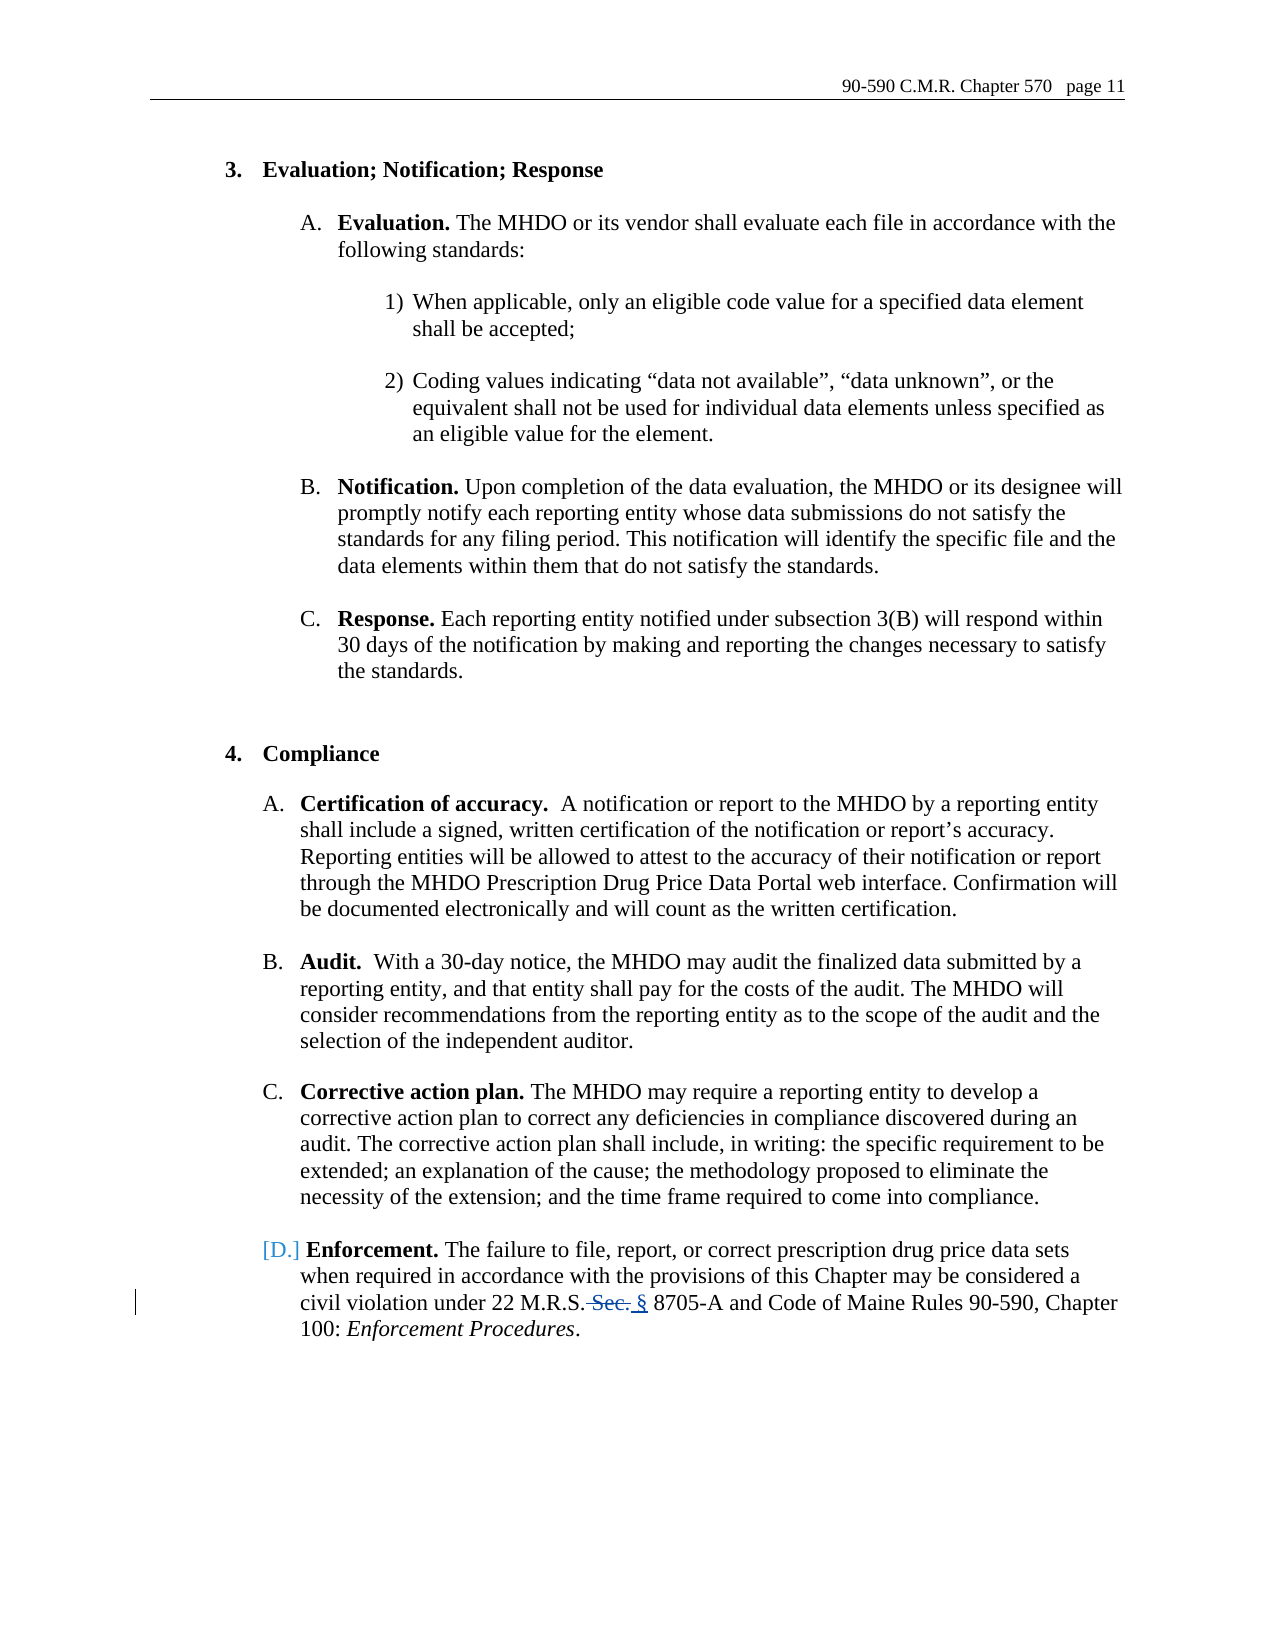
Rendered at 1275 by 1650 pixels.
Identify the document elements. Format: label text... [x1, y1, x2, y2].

list Compliance [225, 740, 1125, 766]
list Coding values indicating “data not available”, “data unknown”, or the equivalent shall not be used for individual data elements unless specified as an eligible value for the element. [384, 367, 1125, 446]
list Evaluation; Notification; Response [225, 157, 1125, 183]
list Audit. With a 30-day notice, the MHDO may audit the finalized data submitted by a reporting entity, and that entity shall pay for the costs of the audit. The MHDO will consider recommendations from the reporting entity as to the scope of the audit and the selection of the independent auditor. [262, 948, 1125, 1054]
list Corrective action plan. The MHDO may require a reporting entity to develop a corrective action plan to correct any deficiencies in compliance discovered during an audit. The corrective action plan shall include, in writing: the specific requirement to be extended; an explanation of the cause; the methodology proposed to eliminate the necessity of the extension; and the time frame required to come into compliance. [262, 1078, 1125, 1209]
list Notification. Upon completion of the data evaluation, the MHDO or its designee will promptly notify each reporting entity whose data submissions do not satisfy the standards for any filing period. This notification will identify the specific file and the data elements within them that do not satisfy the standards. [300, 473, 1125, 578]
list Evaluation. The MHDO or its vendor shall evaluate each file in accordance with the following standards: [300, 209, 1125, 262]
list Response. Each reporting entity notified under subsection 3(B) will respond within 30 days of the notification by making and reporting the changes necessary to satisfy the standards. [300, 604, 1125, 684]
list When applicable, only an eligible code value for a specified data element shall be accepted; [384, 288, 1097, 341]
list Certification of accuracy. A notification or report to the MHDO by a reporting entity shall include a signed, written certification of the notification or report’s accuracy. Reporting entities will be allowed to attest to the accuracy of their notification or report through the MHDO Prescription Drug Price Data Portal web interface. Confirmation will be documented electronically and will count as the written certification. [262, 790, 1125, 922]
list Enforcement. The failure to file, report, or correct prescription drug price data sets when required in accordance with the provisions of this Chapter may be considered a civil violation under 22 M.R.S. 8705-A and Code of Maine Rules 90-590, Chapter 100: Enforcement Procedures. [262, 1236, 1125, 1341]
